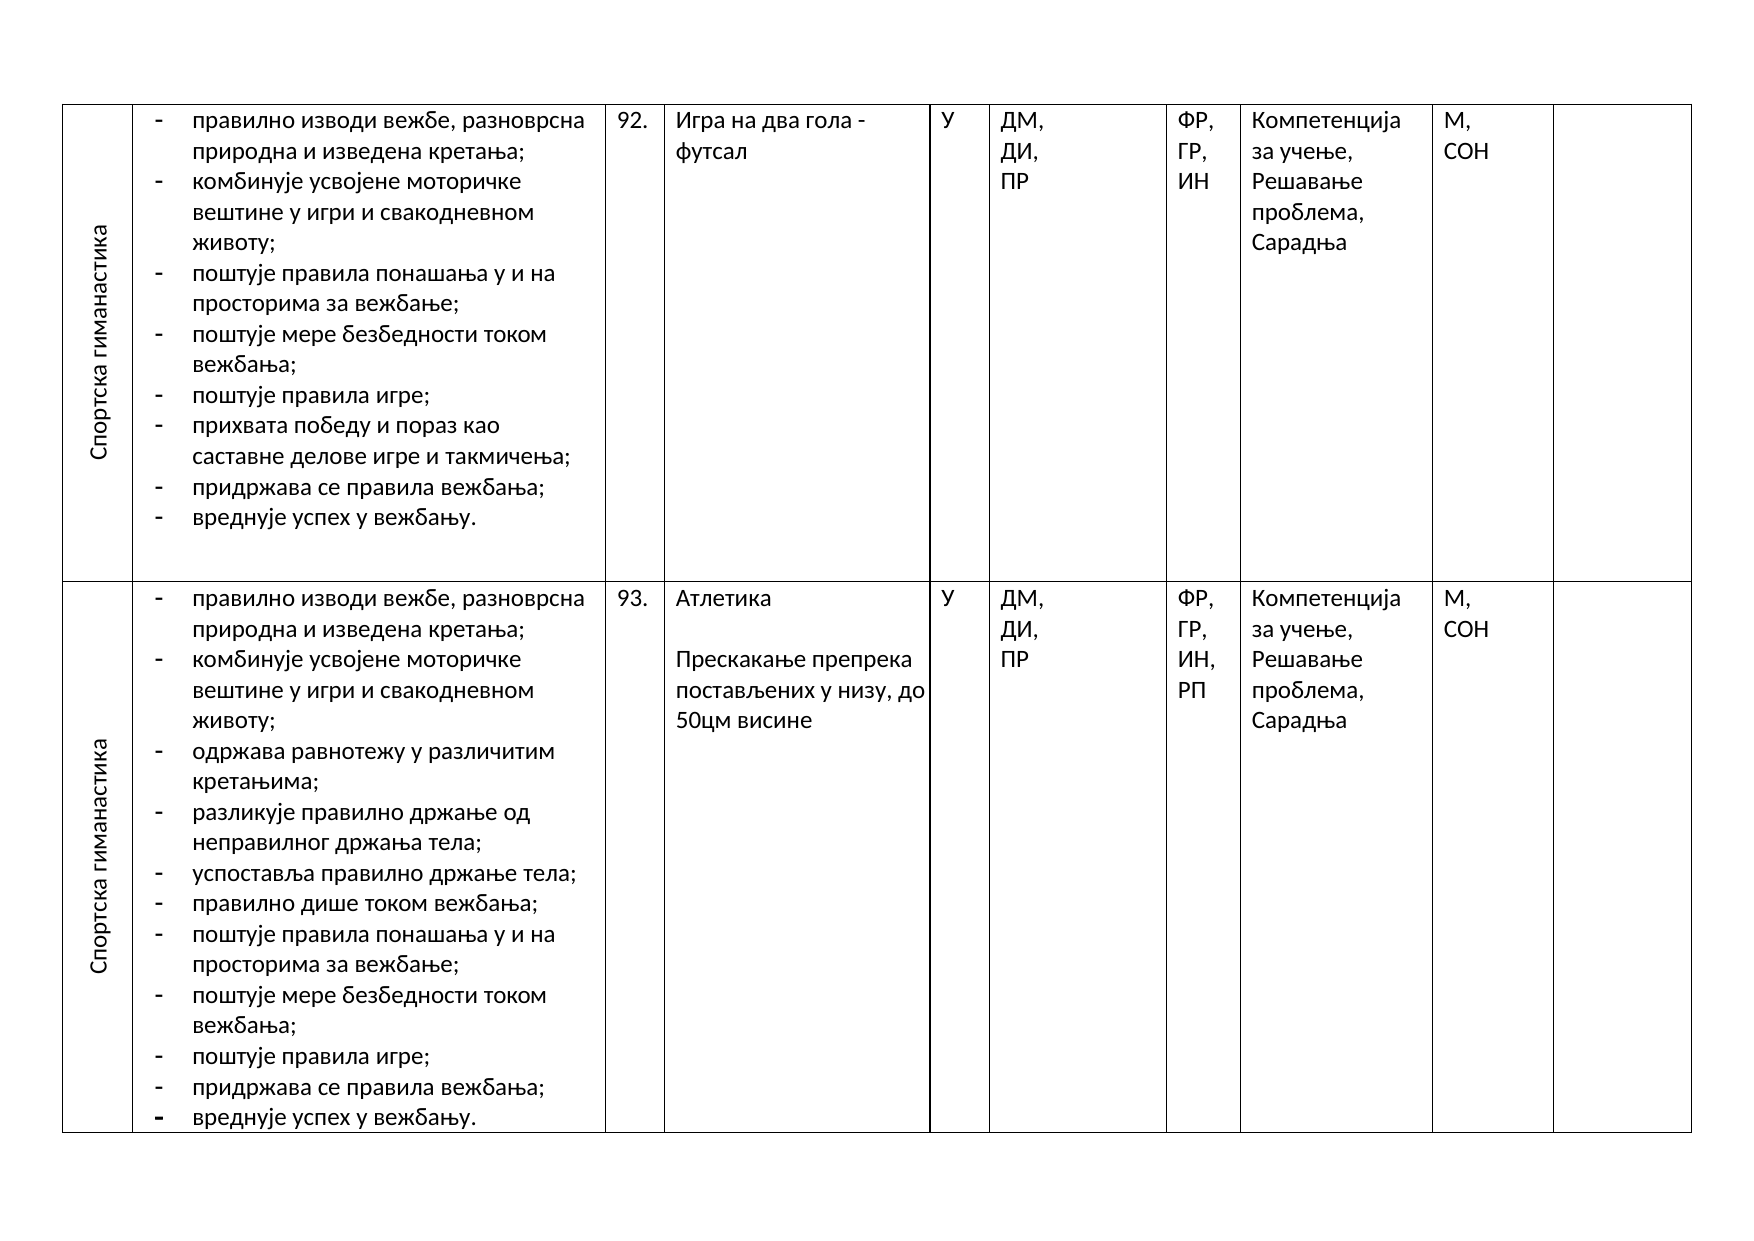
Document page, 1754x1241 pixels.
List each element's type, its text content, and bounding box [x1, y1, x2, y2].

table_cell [63, 582, 132, 1132]
table_cell ДМ, ДИ, ПР [990, 582, 1166, 1132]
table_cell У [931, 582, 989, 1132]
table_header [1554, 105, 1691, 581]
table_header ДМ, ДИ, ПР [990, 105, 1166, 581]
table_cell 93. [606, 582, 664, 1132]
table_cell Атлетика Прескакање препрека постављених у низу, до 50цм висине [665, 582, 929, 1132]
table_cell Компетенција за учење, Решавање проблема, Сарадња [1241, 582, 1432, 1132]
table_header 92. [606, 105, 664, 581]
table_cell [1554, 582, 1691, 1132]
table_header Игра на два гола - футсал [665, 105, 929, 581]
table_header ФР, ГР, ИН [1167, 105, 1240, 581]
table_header М, СОН [1433, 105, 1553, 581]
table_header У [931, 105, 989, 581]
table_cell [133, 582, 605, 1132]
table_header Компетенција за учење, Решавање проблема, Сарадња [1241, 105, 1432, 581]
table_header Спортска гиманастика [63, 105, 132, 581]
table_cell ФР, ГР, ИН, РП [1167, 582, 1240, 1132]
table_header правилно изводи вежбе, разноврсна природна и изведена кретања; комбинује усвојене моторичке вештине у игри и свакодневном животу; поштује правила понашања у и на просторима за вежбање; поштује мере безбедности током вежбања; поштује правила игре; прихвата победу и пораз као саставне делове игре и такмичења; придржава се правила вежбања; вреднује успех у вежбању. [133, 105, 605, 581]
table_cell М, СОН [1433, 582, 1553, 1132]
